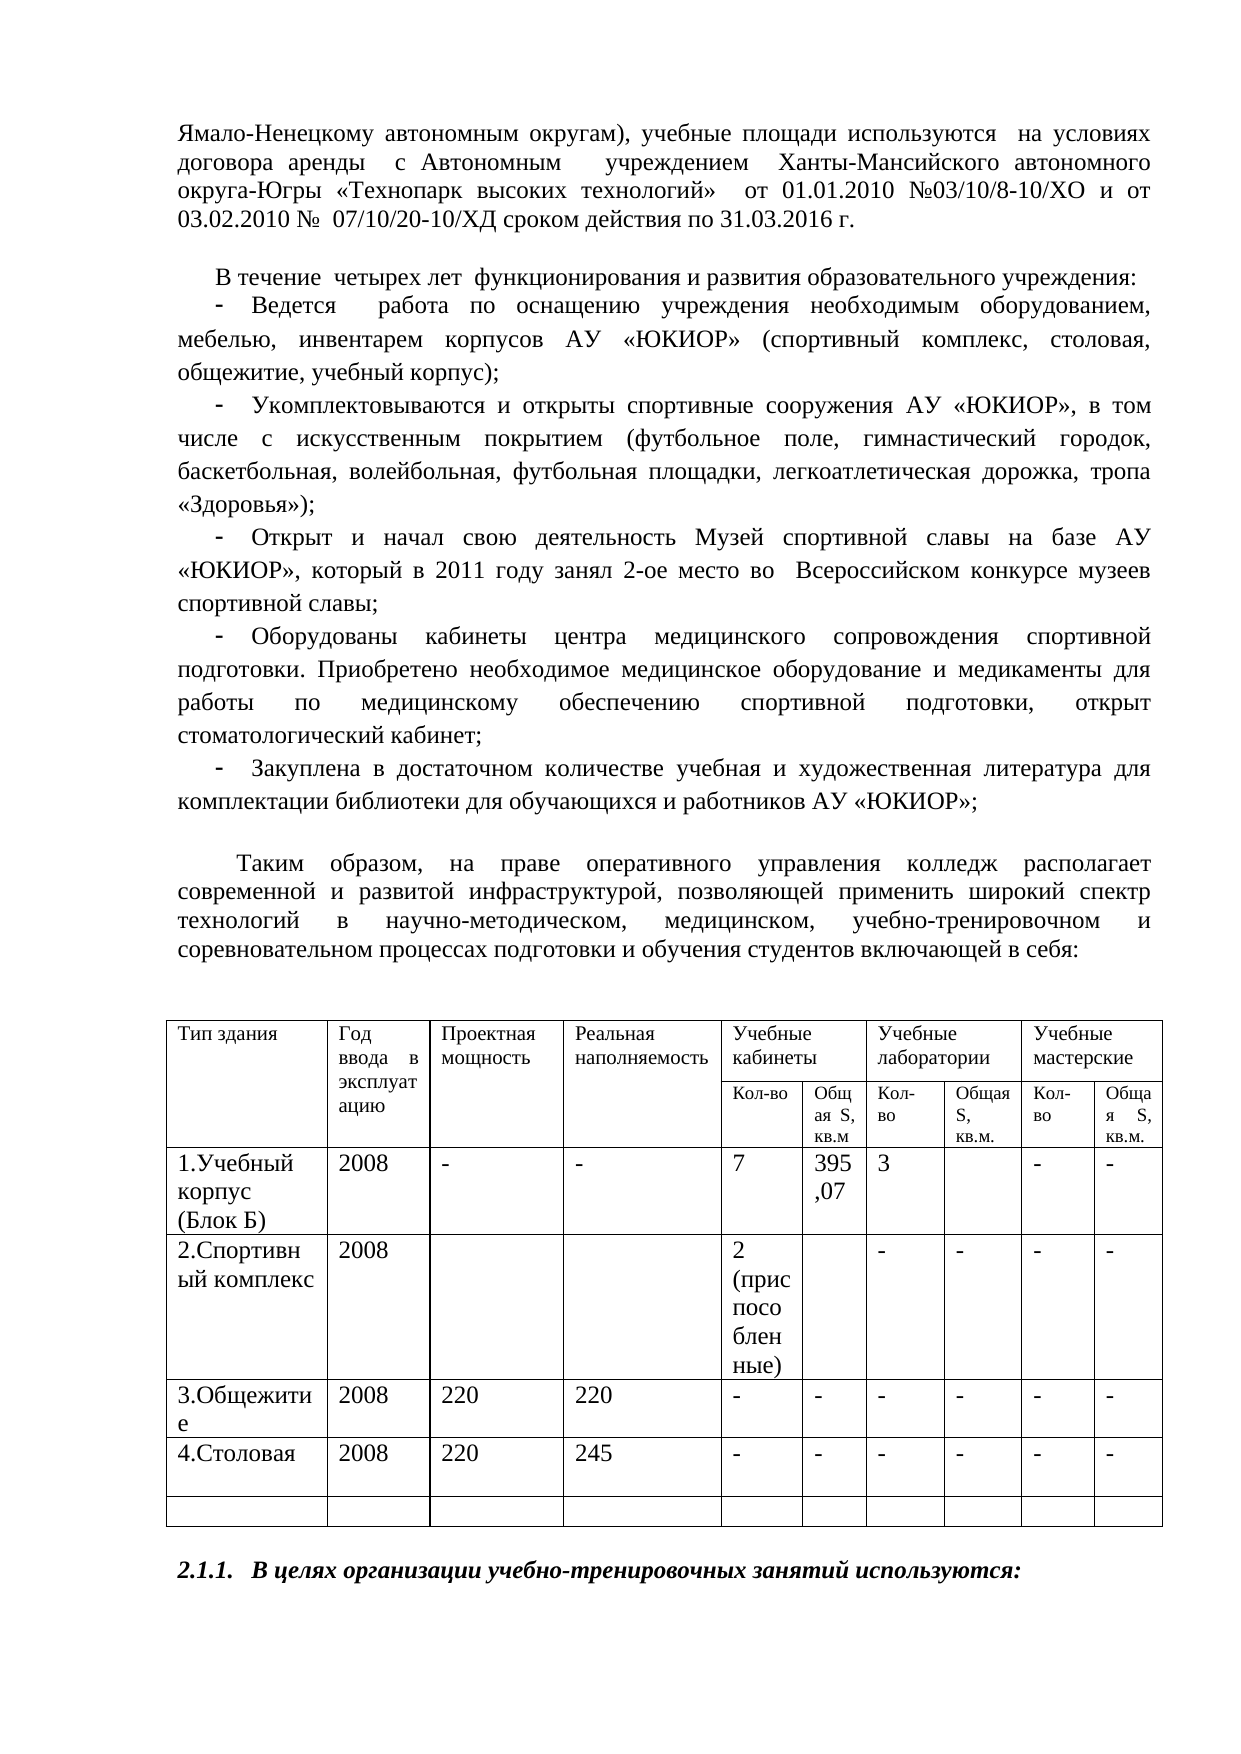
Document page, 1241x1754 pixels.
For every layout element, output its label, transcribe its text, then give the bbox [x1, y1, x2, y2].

table_cell [722, 1497, 802, 1526]
table_cell - [803, 1380, 866, 1437]
table_cell 2008 [328, 1235, 429, 1379]
text Таким образом, на праве оперативного управления колледж располагает современной и развитой инфраструктурой, позволяющей применить широкий спектр технологий в научно-методическом, медицинском, учебно-тренировочном и соревновательном процессах подготовки и обучения студентов включающей в себя: [177, 848, 1152, 963]
table_cell - [945, 1380, 1021, 1437]
table_cell 220 [431, 1380, 563, 1437]
table_cell - [867, 1380, 944, 1437]
table_cell [945, 1148, 1021, 1234]
text В течение четырех лет функционирования и развития образовательного учреждения: [215, 262, 1152, 291]
table_cell - [1022, 1438, 1094, 1496]
table_cell [803, 1497, 866, 1526]
table_cell 4.Столовая [167, 1438, 327, 1496]
table_cell [1022, 1497, 1094, 1526]
table_cell - [867, 1235, 944, 1379]
table_cell 2008 [328, 1380, 429, 1437]
table_cell 2008 [328, 1148, 429, 1234]
table_header Тип здания [167, 1021, 327, 1147]
table_cell 220 [431, 1438, 563, 1496]
table_cell 220 [564, 1380, 721, 1437]
table_cell 2008 [328, 1438, 429, 1496]
list Ведется работа по оснащению учреждения необходимым оборудованием, мебелью, инвентарем корпусов АУ «ЮКИОР» (спортивный комплекс, столовая, общежитие, учебный корпус); [177, 291, 1152, 385]
table_cell - [1095, 1148, 1162, 1234]
table_cell [867, 1497, 944, 1526]
list Открыт и начал свою деятельность Музей спортивной славы на базе АУ «ЮКИОР», который в 2011 году занял 2-ое место во Всероссийском конкурсе музеев спортивной славы; [177, 522, 1152, 617]
table_cell [564, 1235, 721, 1379]
table_cell Кол-во [722, 1082, 802, 1147]
table_cell Кол-во [1022, 1082, 1094, 1147]
table_cell - [945, 1235, 1021, 1379]
table_cell 3.Общежитие [167, 1380, 327, 1437]
table_cell - [1022, 1380, 1094, 1437]
table_cell - [945, 1438, 1021, 1496]
table_cell - [803, 1438, 866, 1496]
table_header Учебные мастерские [1022, 1021, 1162, 1081]
table_cell Общая S, кв.м [803, 1082, 866, 1147]
list Оборудованы кабинеты центра медицинского сопровождения спортивной подготовки. Приобретено необходимое медицинское оборудование и медикаменты для работы по медицинскому обеспечению спортивной подготовки, открыт стоматологический кабинет; [177, 621, 1152, 749]
table_cell - [564, 1148, 721, 1234]
list Укомплектовываются и открыты спортивные сооружения АУ «ЮКИОР», в том числе с искусственным покрытием (футбольное поле, гимнастический городок, баскетбольная, волейбольная, футбольная площадки, легкоатлетическая дорожка, тропа «Здоровья»); [177, 390, 1152, 517]
table_header Год ввода в эксплуатацию [328, 1021, 429, 1147]
table_cell [431, 1235, 563, 1379]
table_cell [167, 1497, 327, 1526]
table_header Проектная мощность [431, 1021, 563, 1147]
table_cell 2 (приспособленные) [722, 1235, 802, 1379]
table_header Учебные кабинеты [722, 1021, 866, 1081]
table_cell [803, 1235, 866, 1379]
table_cell 7 [722, 1148, 802, 1234]
table_cell - [722, 1438, 802, 1496]
table_cell [1095, 1497, 1162, 1526]
table_cell - [1095, 1380, 1162, 1437]
table_header Реальная наполняемость [564, 1021, 721, 1147]
table_cell [564, 1497, 721, 1526]
table_cell 1.Учебный корпус (Блок Б) [167, 1148, 327, 1234]
table_cell Общая S, кв.м. [1095, 1082, 1162, 1147]
table_cell - [722, 1380, 802, 1437]
table_cell [328, 1497, 429, 1526]
table_cell 2.Спортивный комплекс [167, 1235, 327, 1379]
table_cell - [1095, 1438, 1162, 1496]
table_cell Кол-во [867, 1082, 944, 1147]
text 2.1.1. В целях организации учебно-тренировочных занятий используются: [177, 1555, 1152, 1584]
table_cell - [867, 1438, 944, 1496]
table_cell 395,07 [803, 1148, 866, 1234]
table_cell Общая S, кв.м. [945, 1082, 1021, 1147]
table_header Учебные лаборатории [867, 1021, 1021, 1081]
list Закуплена в достаточном количестве учебная и художественная литература для комплектации библиотеки для обучающихся и работников АУ «ЮКИОР»; [177, 753, 1152, 815]
table_cell 245 [564, 1438, 721, 1496]
table_cell - [1022, 1148, 1094, 1234]
table_cell - [431, 1148, 563, 1234]
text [177, 118, 1152, 233]
table_cell [431, 1497, 563, 1526]
table_cell 3 [867, 1148, 944, 1234]
table_cell - [1095, 1235, 1162, 1379]
table_cell [945, 1497, 1021, 1526]
table_cell - [1022, 1235, 1094, 1379]
